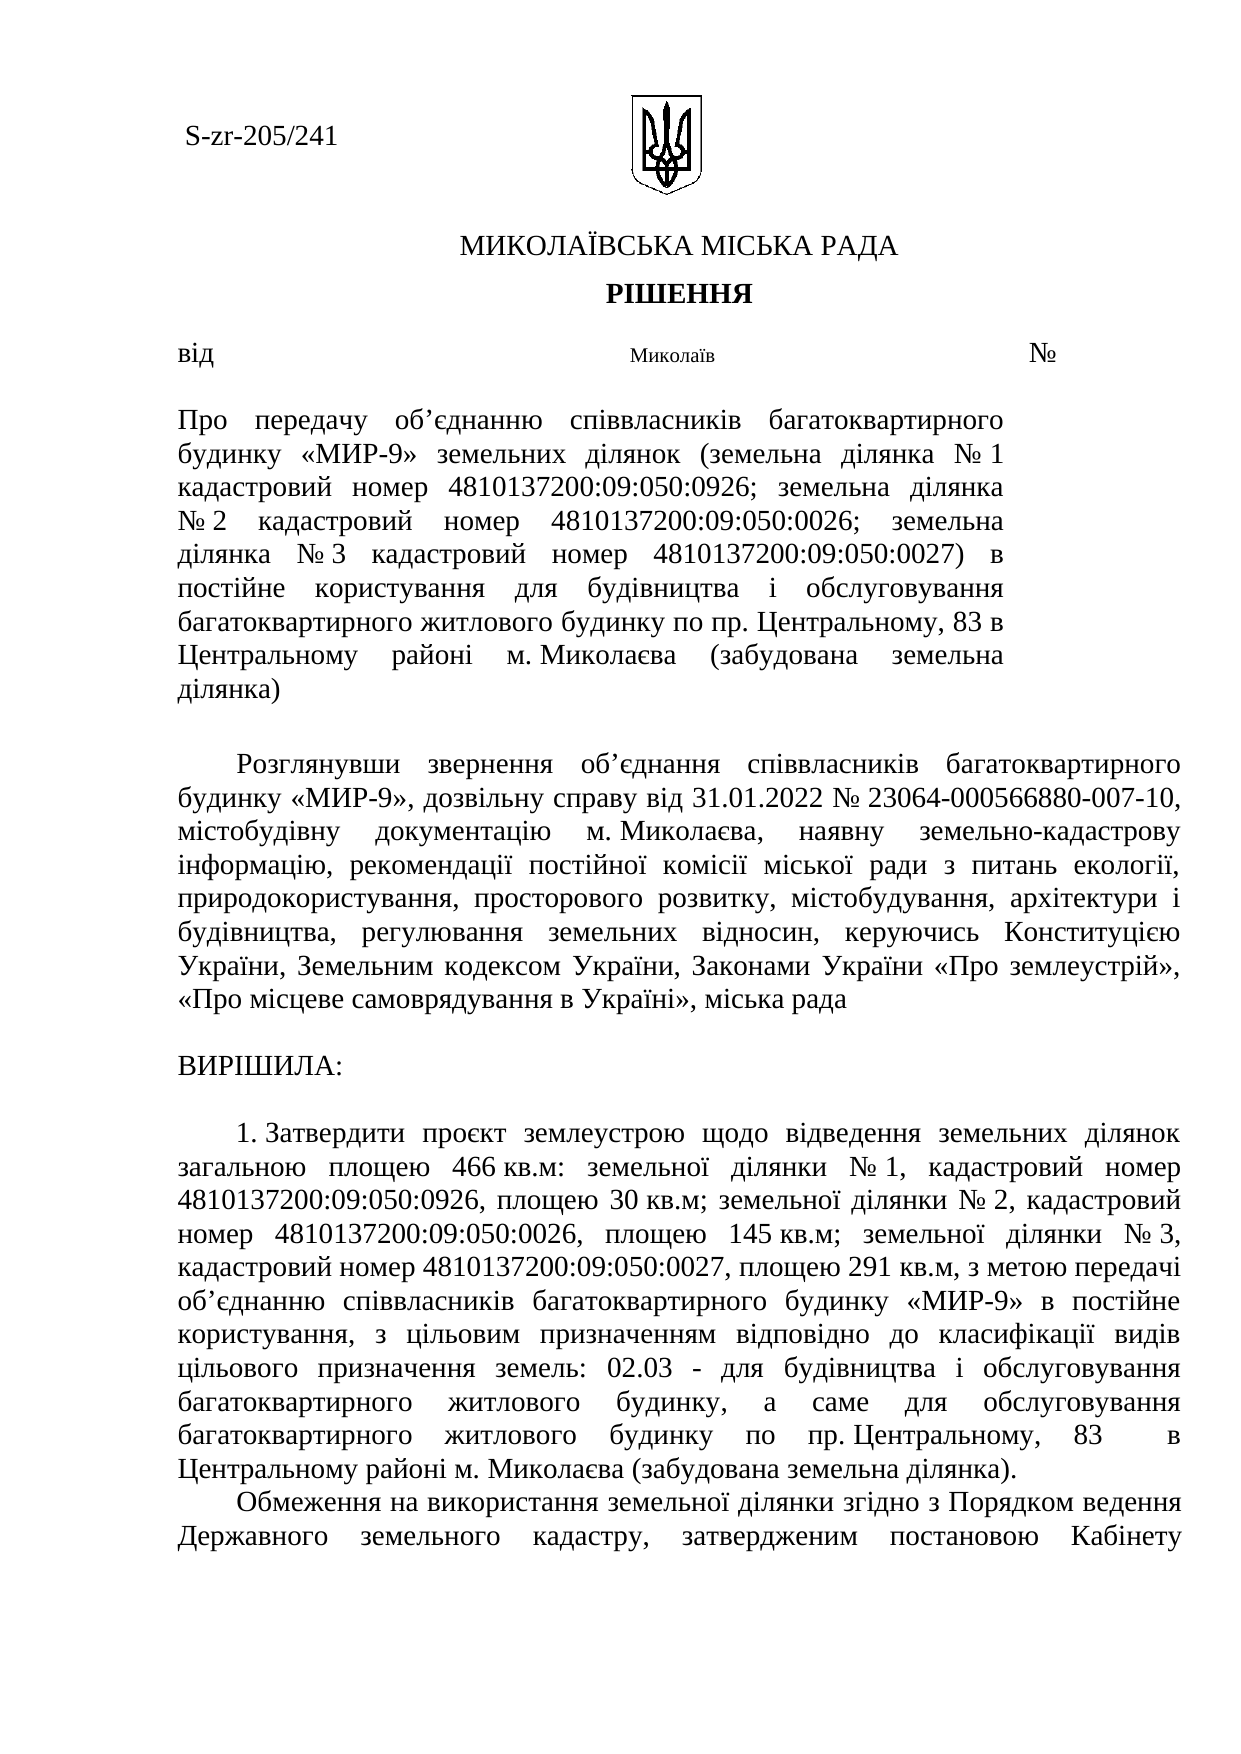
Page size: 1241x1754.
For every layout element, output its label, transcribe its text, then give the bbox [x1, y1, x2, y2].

text від Миколаїв № [177, 335, 1183, 369]
picture [631, 95, 703, 118]
text МИКОЛАЇВСЬКА МІСЬКА РАДА РІШЕННЯ [459, 228, 906, 309]
text Про передачу об’єднанню співвласників багатоквартирного будинку «МИР-9» земельних ділянок (земельна ділянка № 1 кадастровий номер 4810137200:09:050:0926; земельна ділянка № 2 кадастровий номер 4810137200:09:050:0026; земельна ділянка № 3 кадастровий номер 4810137200:09:050:0027) в постійне користування для будівництва і обслуговування багатоквартирного житлового будинку по пр. Центральному, 83 в Центральному районі м. Миколаєва (забудована земельна ділянка) [177, 402, 1004, 704]
text Розглянувши звернення об’єднання співвласників багатоквартирного будинку «МИР-9», дозвільну справу від 31.01.2022 № 23064-000566880-007-10, містобудівну документацію м. Миколаєва, наявну земельно-кадастрову інформацію, рекомендації постійної комісії міської ради з питань екології, природокористування, просторового розвитку, містобудування, архітектури і будівництва, регулювання земельних відносин, керуючись Конституцією України, Земельним кодексом України, Законами України «Про землеустрій», «Про місцеве самоврядування в Україні», міська рада [177, 746, 1181, 1015]
text 1. Затвердити проєкт землеустрою щодо відведення земельних ділянок загальною площею 466 кв.м: земельної ділянки № 1, кадастровий номер 4810137200:09:050:0926, площею 30 кв.м; земельної ділянки № 2, кадастровий номер 4810137200:09:050:0026, площею 145 кв.м; земельної ділянки № 3, кадастровий номер 4810137200:09:050:0027, площею 291 кв.м, з метою передачі об’єднанню співвласників багатоквартирного будинку «МИР-9» в постійне користування, з цільовим призначенням відповідно до класифікації видів цільового призначення земель: 02.03 - для будівництва і обслуговування багатоквартирного житлового будинку, а саме для обслуговування багатоквартирного житлового будинку по пр. Центральному, 83 в Центральному районі м. Миколаєва (забудована земельна ділянка). [177, 1115, 1181, 1484]
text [177, 1484, 1183, 1551]
text ВИРІШИЛА: [177, 1048, 1183, 1082]
picture [631, 152, 703, 196]
text S-zr-205/241 [184, 118, 1183, 152]
